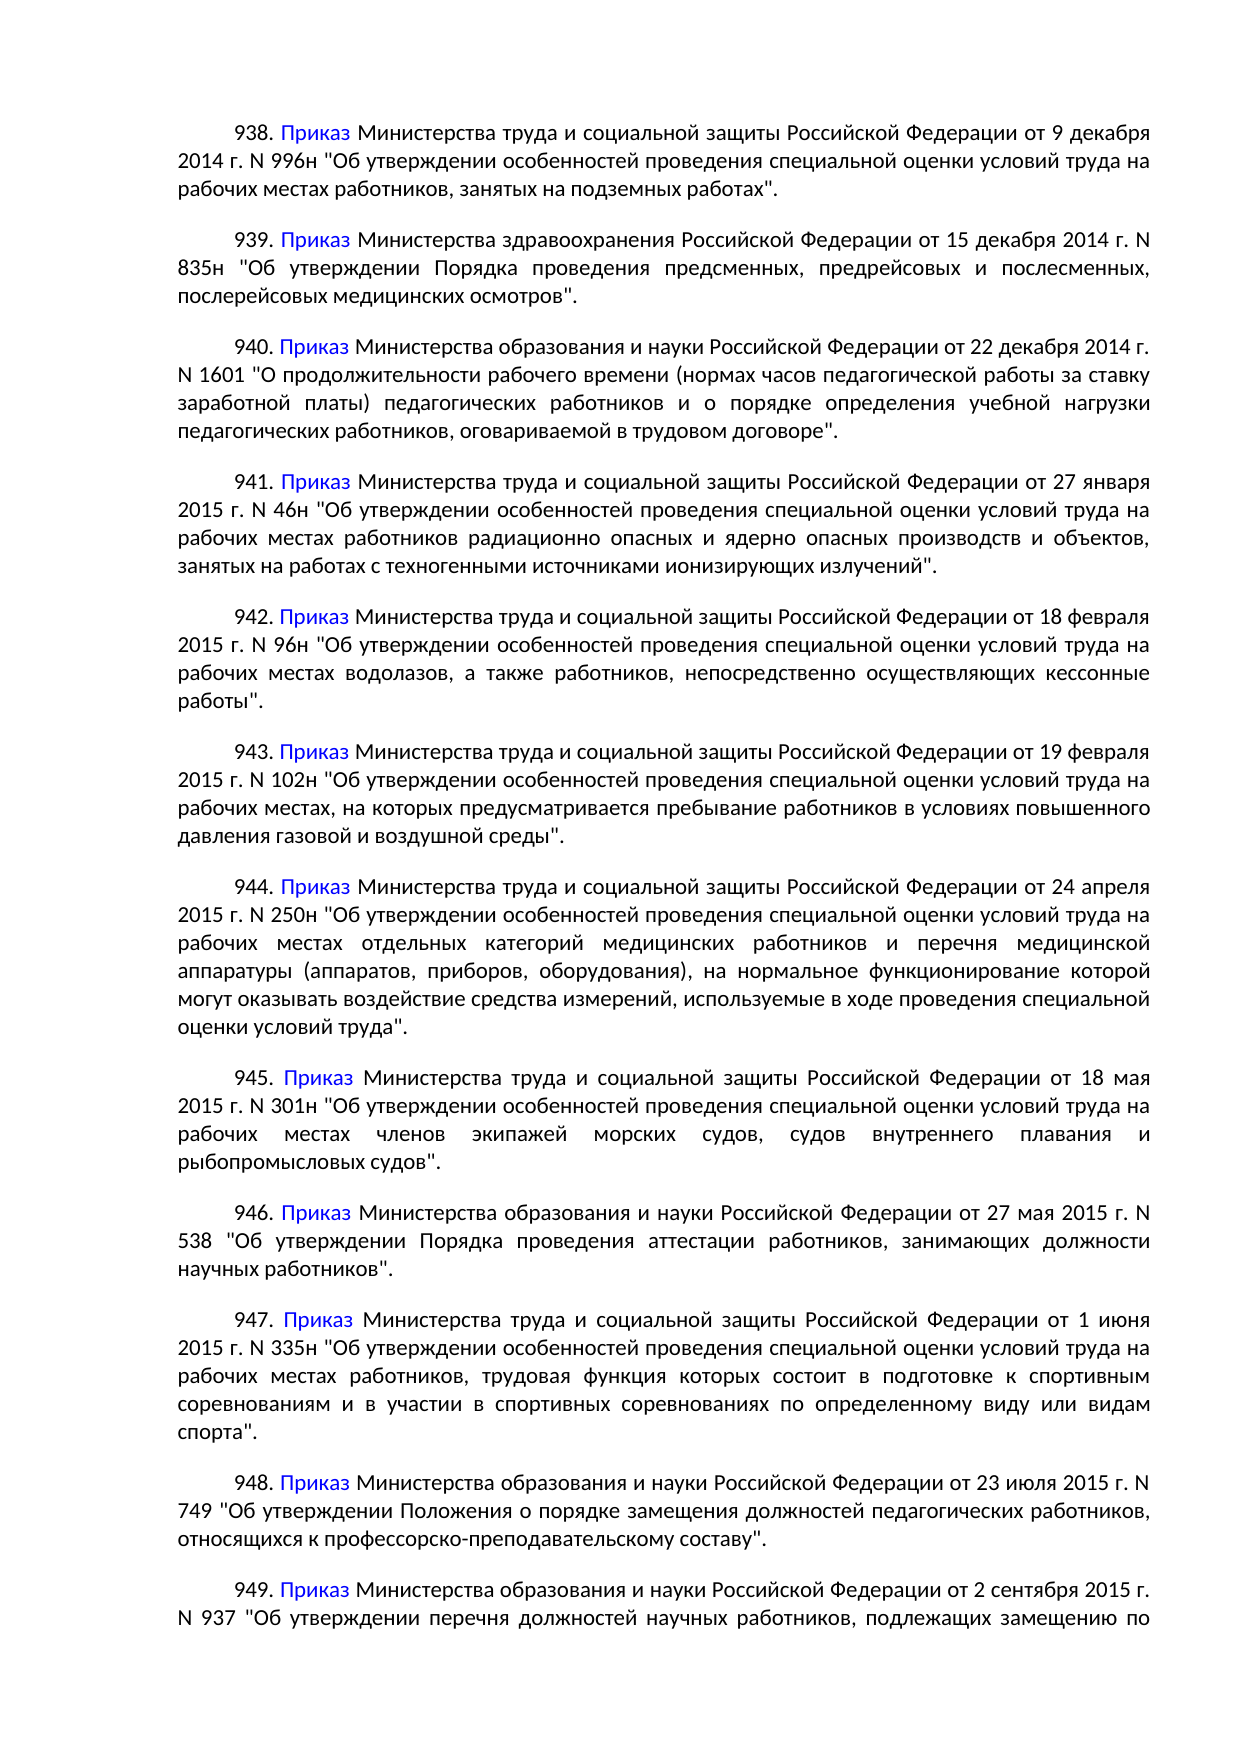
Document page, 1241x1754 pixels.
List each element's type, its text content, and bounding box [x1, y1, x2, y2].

text 948. Приказ Министерства образования и науки Российской Федерации от 23 июля 2015 г. N 749 "Об утверждении Положения о порядке замещения должностей педагогических работников, относящихся к профессорско-преподавательскому составу". [177, 1468, 1152, 1552]
text 940. Приказ Министерства образования и науки Российской Федерации от 22 декабря 2014 г. N 1601 "О продолжительности рабочего времени (нормах часов педагогической работы за ставку заработной платы) педагогических работников и о порядке определения учебной нагрузки педагогических работников, оговариваемой в трудовом договоре". [177, 332, 1152, 444]
text 943. Приказ Министерства труда и социальной защиты Российской Федерации от 19 февраля 2015 г. N 102н "Об утверждении особенностей проведения специальной оценки условий труда на рабочих местах, на которых предусматривается пребывание работников в условиях повышенного давления газовой и воздушной среды". [177, 737, 1152, 849]
text 938. Приказ Министерства труда и социальной защиты Российской Федерации от 9 декабря 2014 г. N 996н "Об утверждении особенностей проведения специальной оценки условий труда на рабочих местах работников, занятых на подземных работах". [177, 118, 1152, 202]
text 942. Приказ Министерства труда и социальной защиты Российской Федерации от 18 февраля 2015 г. N 96н "Об утверждении особенностей проведения специальной оценки условий труда на рабочих местах водолазов, а также работников, непосредственно осуществляющих кессонные работы". [177, 602, 1152, 714]
text 945. Приказ Министерства труда и социальной защиты Российской Федерации от 18 мая 2015 г. N 301н "Об утверждении особенностей проведения специальной оценки условий труда на рабочих местах членов экипажей морских судов, судов внутреннего плавания и рыбопромысловых судов". [177, 1063, 1152, 1175]
text 947. Приказ Министерства труда и социальной защиты Российской Федерации от 1 июня 2015 г. N 335н "Об утверждении особенностей проведения специальной оценки условий труда на рабочих местах работников, трудовая функция которых состоит в подготовке к спортивным соревнованиям и в участии в спортивных соревнованиях по определенному виду или видам спорта". [177, 1305, 1152, 1445]
text 941. Приказ Министерства труда и социальной защиты Российской Федерации от 27 января 2015 г. N 46н "Об утверждении особенностей проведения специальной оценки условий труда на рабочих местах работников радиационно опасных и ядерно опасных производств и объектов, занятых на работах с техногенными источниками ионизирующих излучений". [177, 467, 1152, 579]
text 939. Приказ Министерства здравоохранения Российской Федерации от 15 декабря 2014 г. N 835н "Об утверждении Порядка проведения предсменных, предрейсовых и послесменных, послерейсовых медицинских осмотров". [177, 225, 1152, 309]
text 944. Приказ Министерства труда и социальной защиты Российской Федерации от 24 апреля 2015 г. N 250н "Об утверждении особенностей проведения специальной оценки условий труда на рабочих местах отдельных категорий медицинских работников и перечня медицинской аппаратуры (аппаратов, приборов, оборудования), на нормальное функционирование которой могут оказывать воздействие средства измерений, используемые в ходе проведения специальной оценки условий труда". [177, 872, 1152, 1040]
text 946. Приказ Министерства образования и науки Российской Федерации от 27 мая 2015 г. N 538 "Об утверждении Порядка проведения аттестации работников, занимающих должности научных работников". [177, 1198, 1152, 1282]
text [177, 1575, 1152, 1631]
